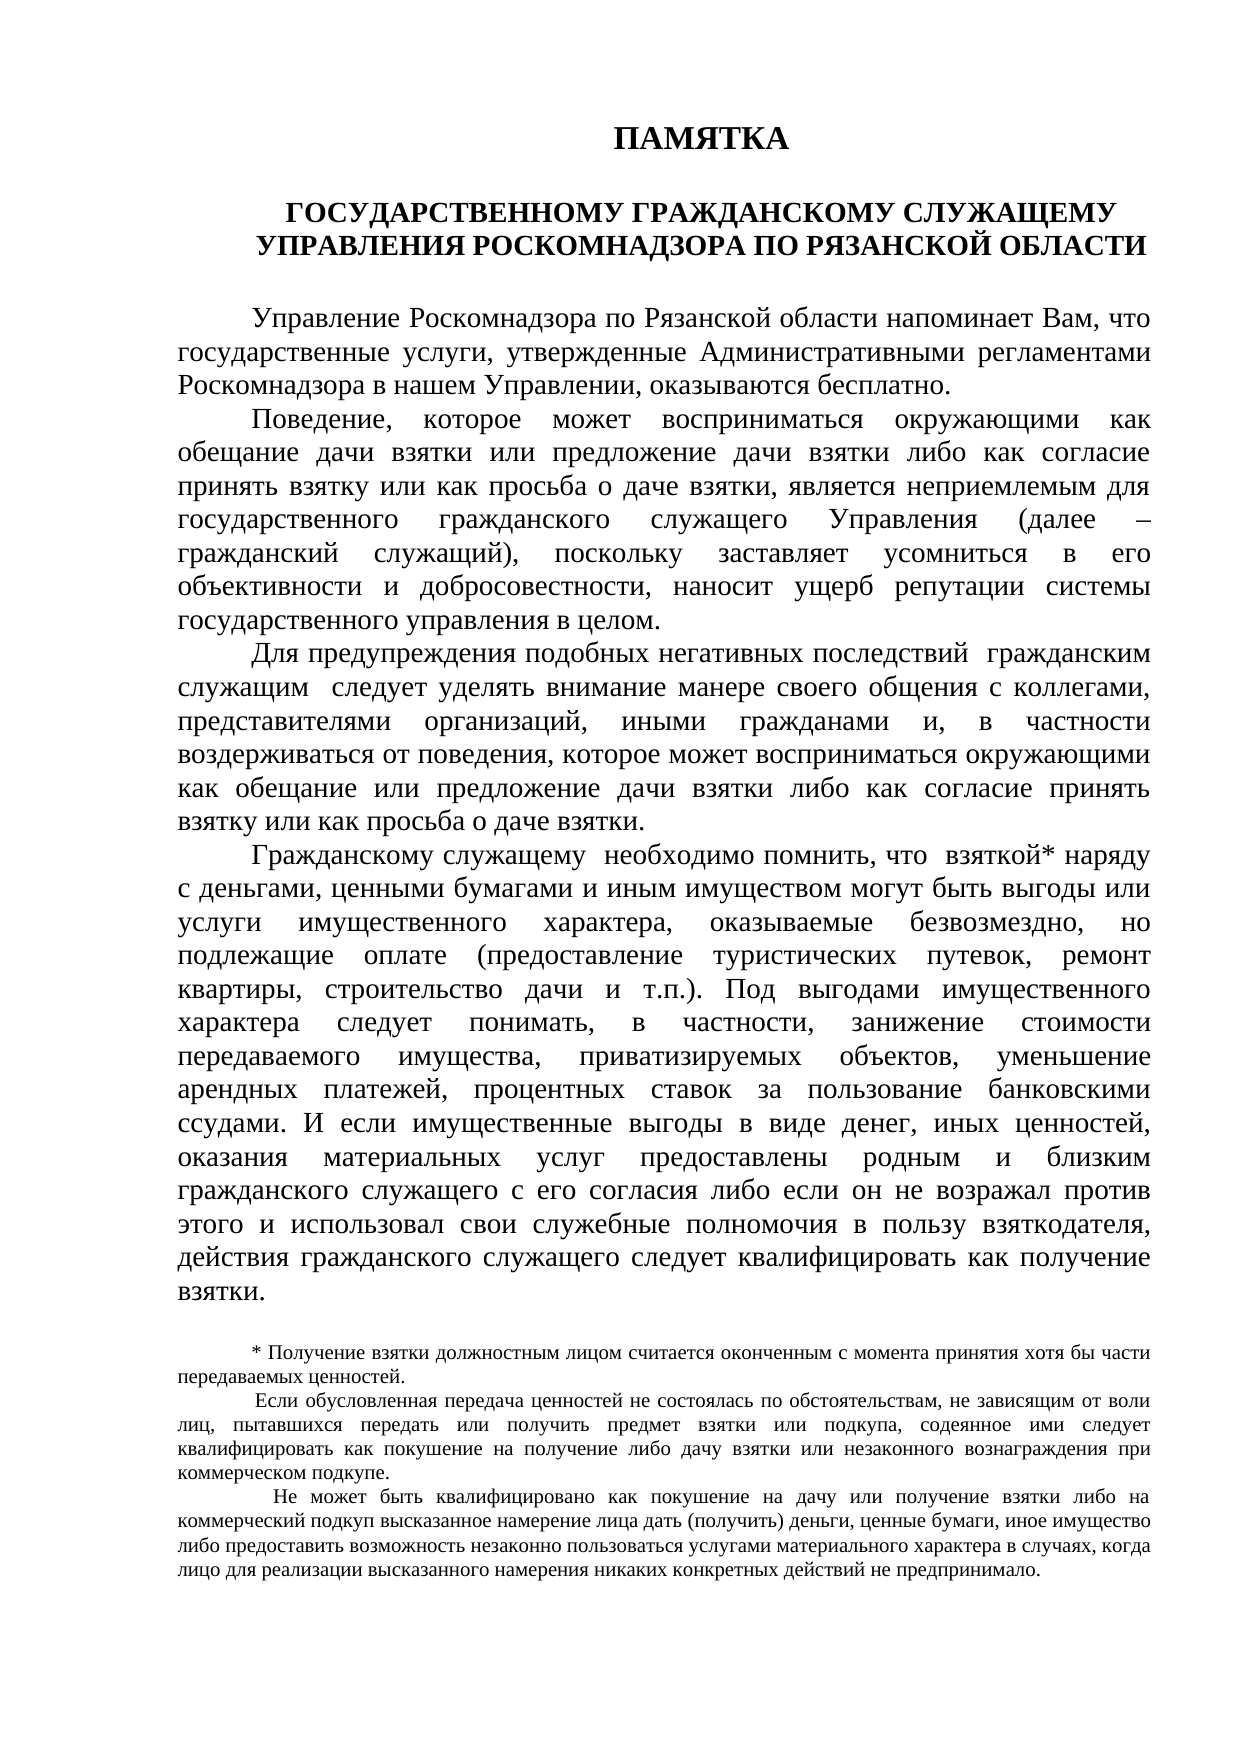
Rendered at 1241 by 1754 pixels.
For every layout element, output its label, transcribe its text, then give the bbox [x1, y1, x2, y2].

text * Получение взятки должностным лицом считается оконченным с момента принятия хотя бы части передаваемых ценностей. [177, 1340, 1152, 1388]
text Управление Роскомнадзора по Рязанской области напоминает Вам, что государственные услуги, утвержденные Административными регламентами Роскомнадзора в нашем Управлении, оказываются бесплатно. [177, 300, 1152, 401]
text Для предупреждения подобных негативных последствий гражданским служащим следует уделять внимание манере своего общения с коллегами, представителями организаций, иными гражданами и, в частности воздерживаться от поведения, которое может восприниматься окружающими как обещание или предложение дачи взятки либо как согласие принять взятку или как просьба о даче взятки. [177, 636, 1152, 837]
text Если обусловленная передача ценностей не состоялась по обстоятельствам, не зависящим от воли лиц, пытавшихся передать или получить предмет взятки или подкупа, содеянное ими следует квалифицировать как покушение на получение либо дачу взятки или незаконного вознаграждения при коммерческом подкупе. [177, 1388, 1152, 1484]
text ПАМЯТКА [177, 118, 1152, 156]
text Поведение, которое может восприниматься окружающими как обещание дачи взятки или предложение дачи взятки либо как согласие принять взятку или как просьба о даче взятки, является неприемлемым для государственного гражданского служащего Управления (далее – гражданский служащий), поскольку заставляет усомниться в его объективности и добросовестности, наносит ущерб репутации системы государственного управления в целом. [177, 401, 1152, 636]
text ГОСУДАРСТВЕННОМУ ГРАЖДАНСКОМУ СЛУЖАЩЕМУ [177, 195, 1152, 228]
text Гражданскому служащему необходимо помнить, что взяткой* наряду с деньгами, ценными бумагами и иным имуществом могут быть выгоды или услуги имущественного характера, оказываемые безвозмездно, но подлежащие оплате (предоставление туристических путевок, ремонт квартиры, строительство дачи и т.п.). Под выгодами имущественного характера следует понимать, в частности, занижение стоимости передаваемого имущества, приватизируемых объектов, уменьшение арендных платежей, процентных ставок за пользование банковскими ссудами. И если имущественные выгоды в виде денег, иных ценностей, оказания материальных услуг предоставлены родным и близким гражданского служащего с его согласия либо если он не возражал против этого и использовал свои служебные полномочия в пользу взяткодателя, действия гражданского служащего следует квалифицировать как получение взятки. [177, 837, 1152, 1306]
text УПРАВЛЕНИЯ РОСКОМНАДЗОРА ПО РЯЗАНСКОЙ ОБЛАСТИ [177, 228, 1152, 262]
text Не может быть квалифицировано как покушение на дачу или получение взятки либо на коммерческий подкуп высказанное намерение лица дать (получить) деньги, ценные бумаги, иное имущество либо предоставить возможность незаконно пользоваться услугами материального характера в случаях, когда лицо для реализации высказанного намерения никаких конкретных действий не предпринимало. [177, 1484, 1152, 1581]
